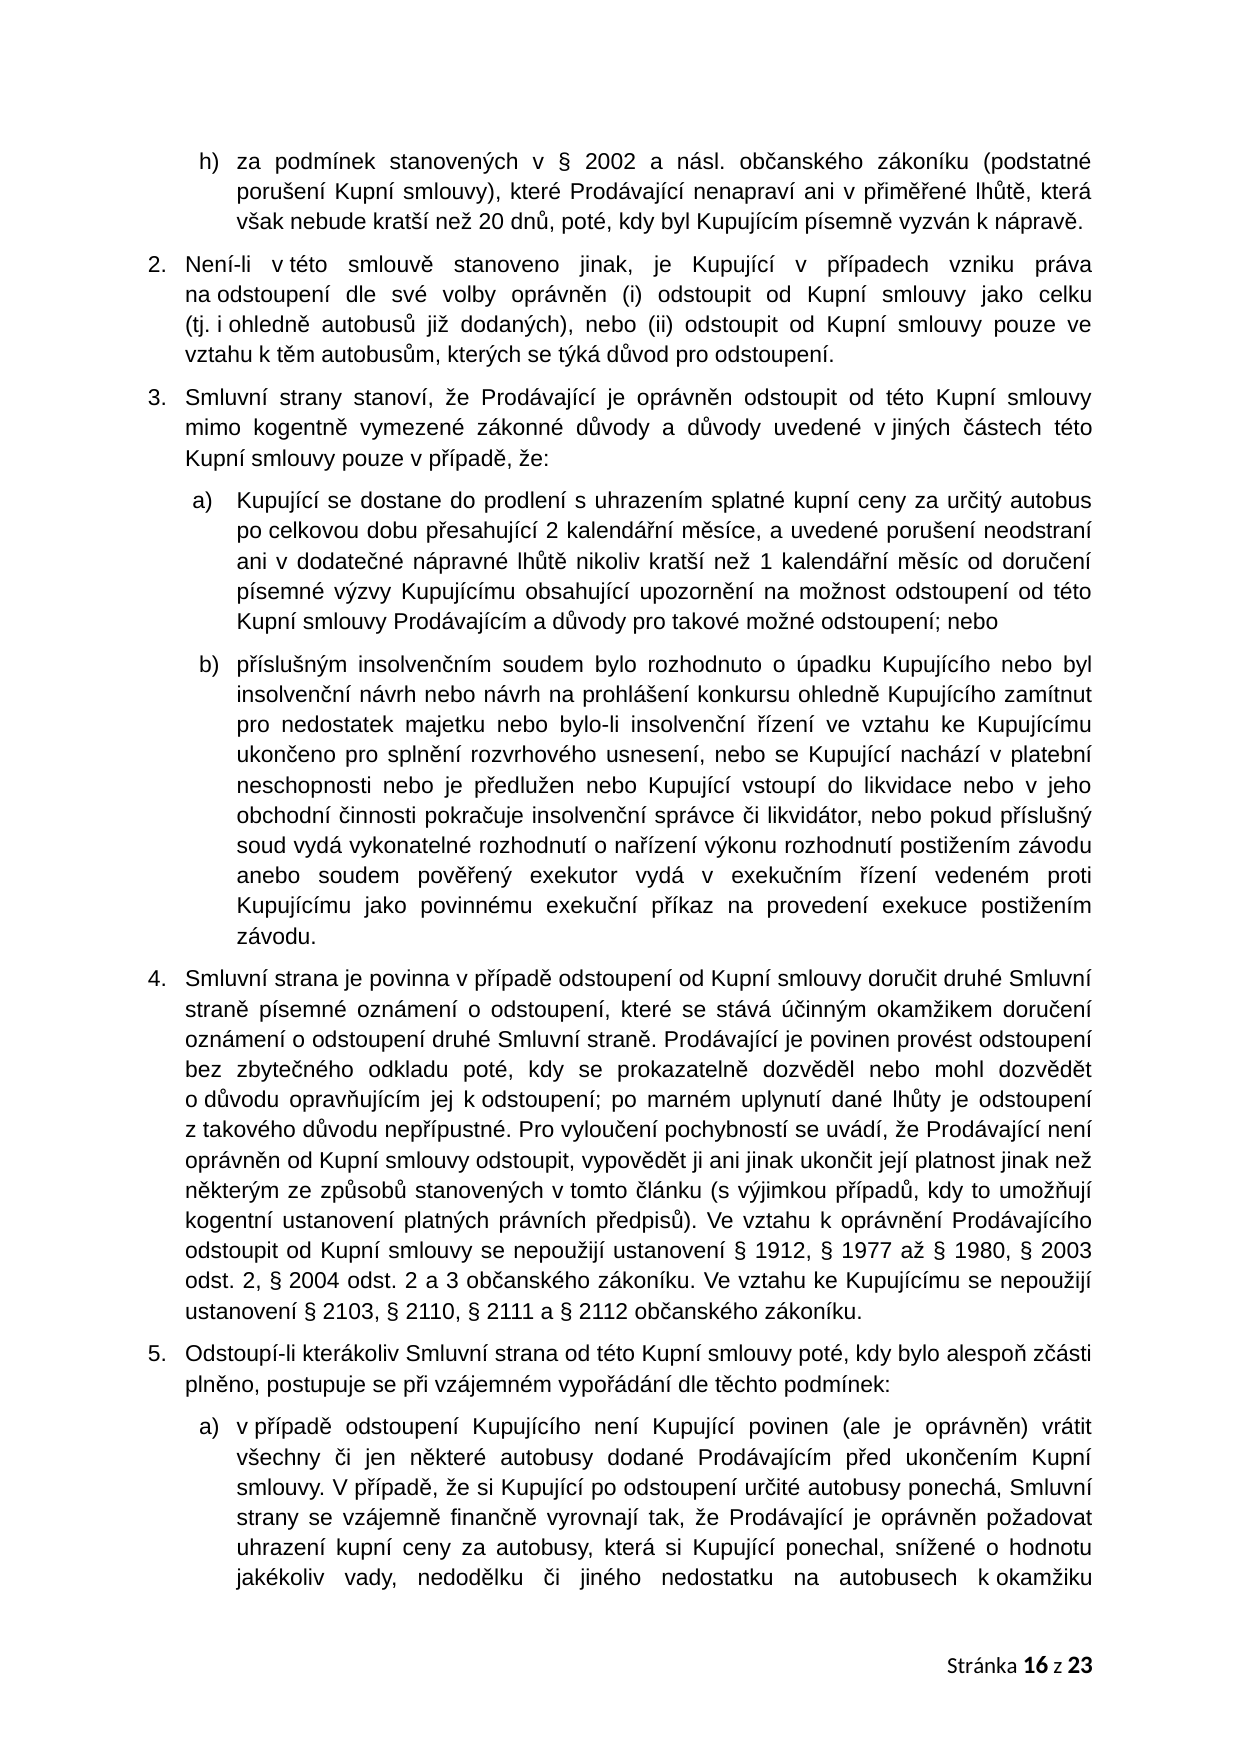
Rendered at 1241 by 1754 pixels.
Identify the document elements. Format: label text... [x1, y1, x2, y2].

list za podmínek stanovených v § 2002 a násl. občanského zákoníku (podstatné porušení Kupní smlouvy), které Prodávající nenapraví ani v přiměřené lhůtě, která však nebude kratší než 20 dnů, poté, kdy byl Kupujícím písemně vyzván k nápravě. [199, 148, 1092, 234]
list Není-li v této smlouvě stanoveno jinak, je Kupující v případech vzniku práva na odstoupení dle své volby oprávněn (i) odstoupit od Kupní smlouvy jako celku (tj. i ohledně autobusů již dodaných), nebo (ii) odstoupit od Kupní smlouvy pouze ve vztahu k těm autobusům, kterých se týká důvod pro odstoupení. [148, 251, 1092, 368]
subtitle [199, 1413, 1092, 1591]
list příslušným insolvenčním soudem bylo rozhodnuto o úpadku Kupujícího nebo byl insolvenční návrh nebo návrh na prohlášení konkursu ohledně Kupujícího zamítnut pro nedostatek majetku nebo bylo-li insolvenční řízení ve vztahu ke Kupujícímu ukončeno pro splnění rozvrhového usnesení, nebo se Kupující nachází v platební neschopnosti nebo je předlužen nebo Kupující vstoupí do likvidace nebo v jeho obchodní činnosti pokračuje insolvenční správce či likvidátor, nebo pokud příslušný soud vydá vykonatelné rozhodnutí o nařízení výkonu rozhodnutí postižením závodu anebo soudem pověřený exekutor vydá v exekučním řízení vedeném proti Kupujícímu jako povinnému exekuční příkaz na provedení exekuce postižením závodu. [199, 651, 1092, 949]
list Kupující se dostane do prodlení s uhrazením splatné kupní ceny za určitý autobus po celkovou dobu přesahující 2 kalendářní měsíce, a uvedené porušení neodstraní ani v dodatečné nápravné lhůtě nikoliv kratší než 1 kalendářní měsíc od doručení písemné výzvy Kupujícímu obsahující upozornění na možnost odstoupení od této Kupní smlouvy Prodávajícím a důvody pro takové možné odstoupení; nebo [192, 487, 1092, 634]
list Smluvní strany stanoví, že Prodávající je oprávněn odstoupit od této Kupní smlouvy mimo kogentně vymezené zákonné důvody a důvody uvedené v jiných částech této Kupní smlouvy pouze v případě, že: [148, 384, 1092, 471]
list Odstoupí-li kterákoliv Smluvní strana od této Kupní smlouvy poté, kdy bylo alespoň zčásti plněno, postupuje se při vzájemném vypořádání dle těchto podmínek: [148, 1340, 1092, 1397]
list Smluvní strana je povinna v případě odstoupení od Kupní smlouvy doručit druhé Smluvní straně písemné oznámení o odstoupení, které se stává účinným okamžikem doručení oznámení o odstoupení druhé Smluvní straně. Prodávající je povinen provést odstoupení bez zbytečného odkladu poté, kdy se prokazatelně dozvěděl nebo mohl dozvědět o důvodu opravňujícím jej k odstoupení; po marném uplynutí dané lhůty je odstoupení z takového důvodu nepřípustné. Pro vyloučení pochybností se uvádí, že Prodávající není oprávněn od Kupní smlouvy odstoupit, vypovědět ji ani jinak ukončit její platnost jinak než některým ze způsobů stanovených v tomto článku (s výjimkou případů, kdy to umožňují kogentní ustanovení platných právních předpisů). Ve vztahu k oprávnění Prodávajícího odstoupit od Kupní smlouvy se nepoužijí ustanovení § 1912, § 1977 až § 1980, § 2003 odst. 2, § 2004 odst. 2 a 3 občanského zákoníku. Ve vztahu ke Kupujícímu se nepoužijí ustanovení § 2103, § 2110, § 2111 a § 2112 občanského zákoníku. [148, 965, 1092, 1324]
